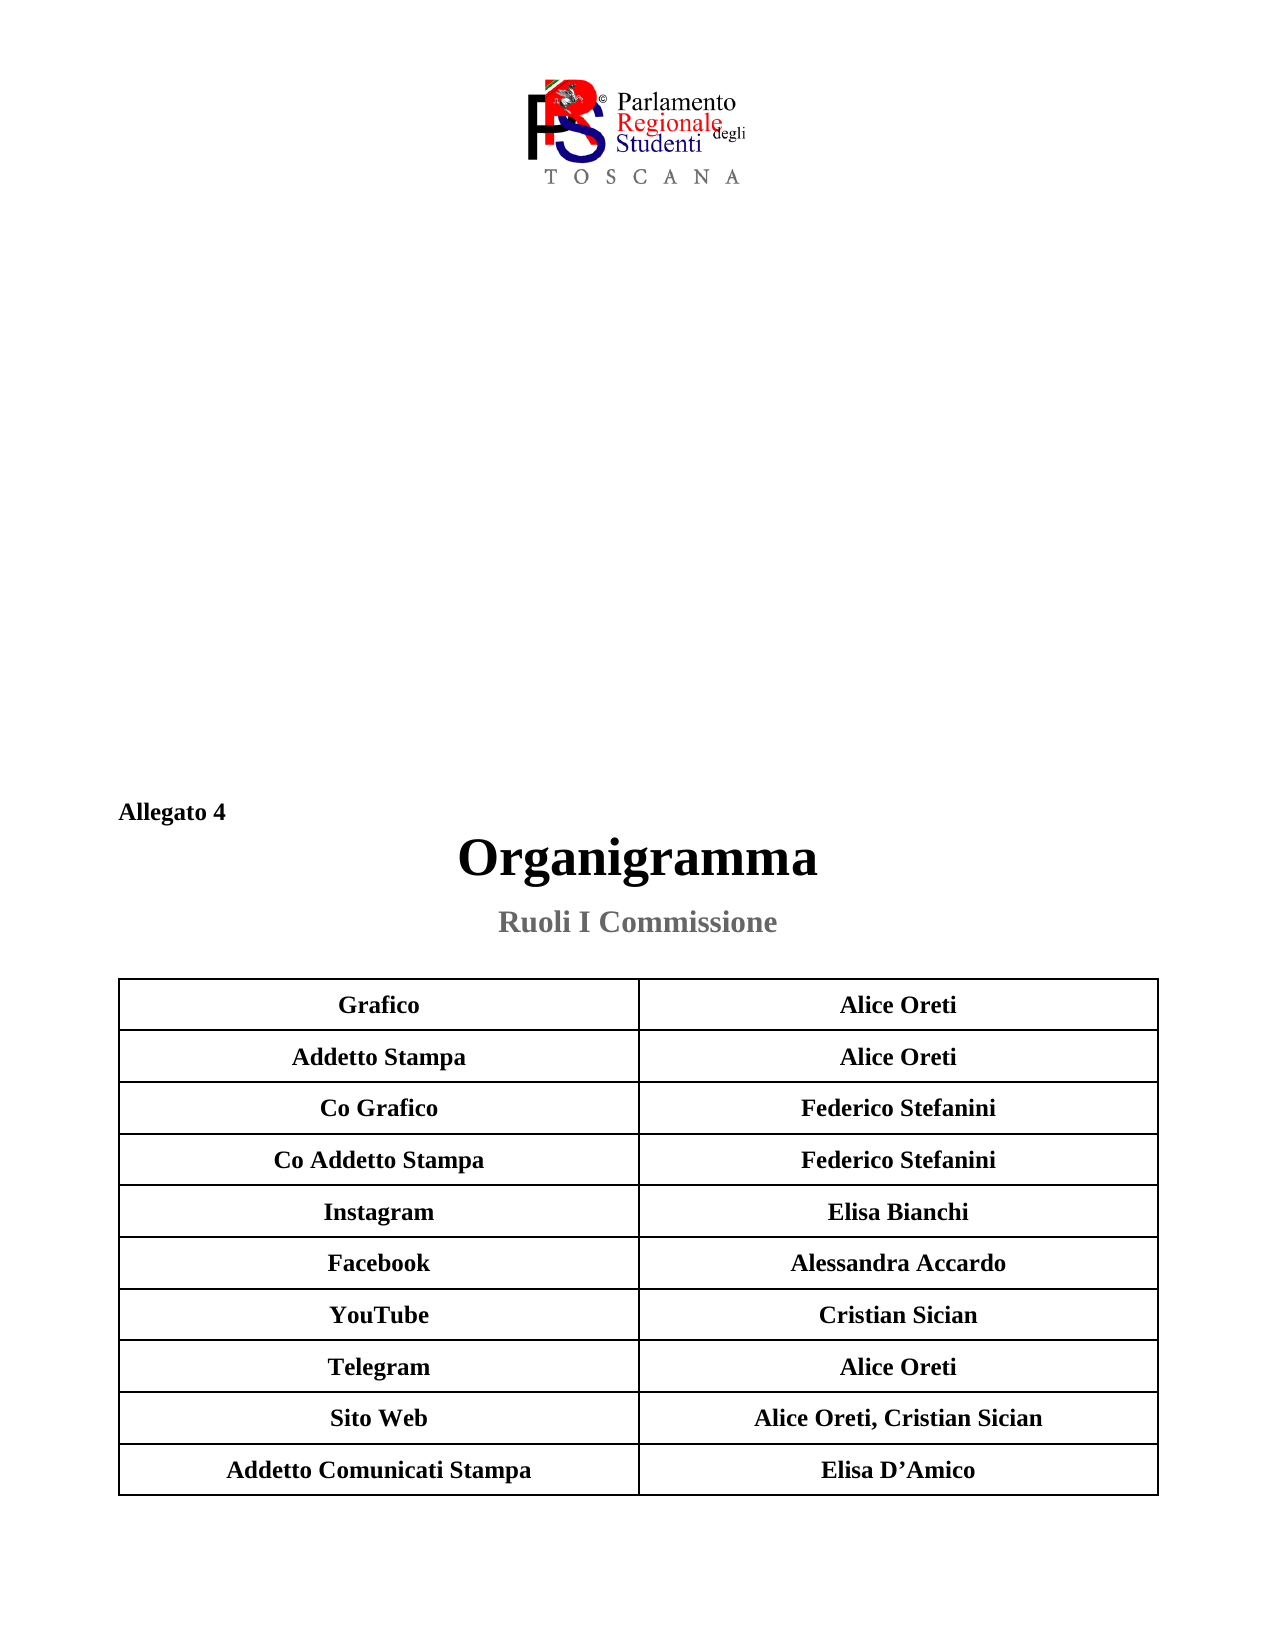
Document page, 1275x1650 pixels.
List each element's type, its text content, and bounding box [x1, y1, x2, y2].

text Allegato 4 [118, 797, 1157, 825]
title Organigramma [118, 825, 1157, 888]
subtitle Ruoli I Commissione [118, 903, 1157, 939]
table_header Alice Oreti [640, 980, 1157, 1029]
table_cell Elisa Bianchi [640, 1186, 1157, 1236]
table_cell Facebook [120, 1238, 638, 1288]
table_cell Elisa D’Amico [640, 1445, 1157, 1494]
table_cell Cristian Sician [640, 1290, 1157, 1339]
table_cell Alice Oreti [640, 1341, 1157, 1391]
table_cell Addetto Comunicati Stampa [120, 1445, 638, 1494]
table_header Grafico [120, 980, 638, 1029]
table_cell Addetto Stampa [120, 1031, 638, 1081]
table_cell Federico Stefanini [640, 1135, 1157, 1184]
table_cell YouTube [120, 1290, 638, 1339]
table_cell Alice Oreti, Cristian Sician [640, 1393, 1157, 1443]
table_cell Alice Oreti [640, 1031, 1157, 1081]
picture [524, 75, 751, 193]
table_cell Telegram [120, 1341, 638, 1391]
table_cell Instagram [120, 1186, 638, 1236]
table_cell Co Addetto Stampa [120, 1135, 638, 1184]
table_cell Alessandra Accardo [640, 1238, 1157, 1288]
table_cell Co Grafico [120, 1083, 638, 1133]
table_cell Federico Stefanini [640, 1083, 1157, 1133]
table_cell Sito Web [120, 1393, 638, 1443]
